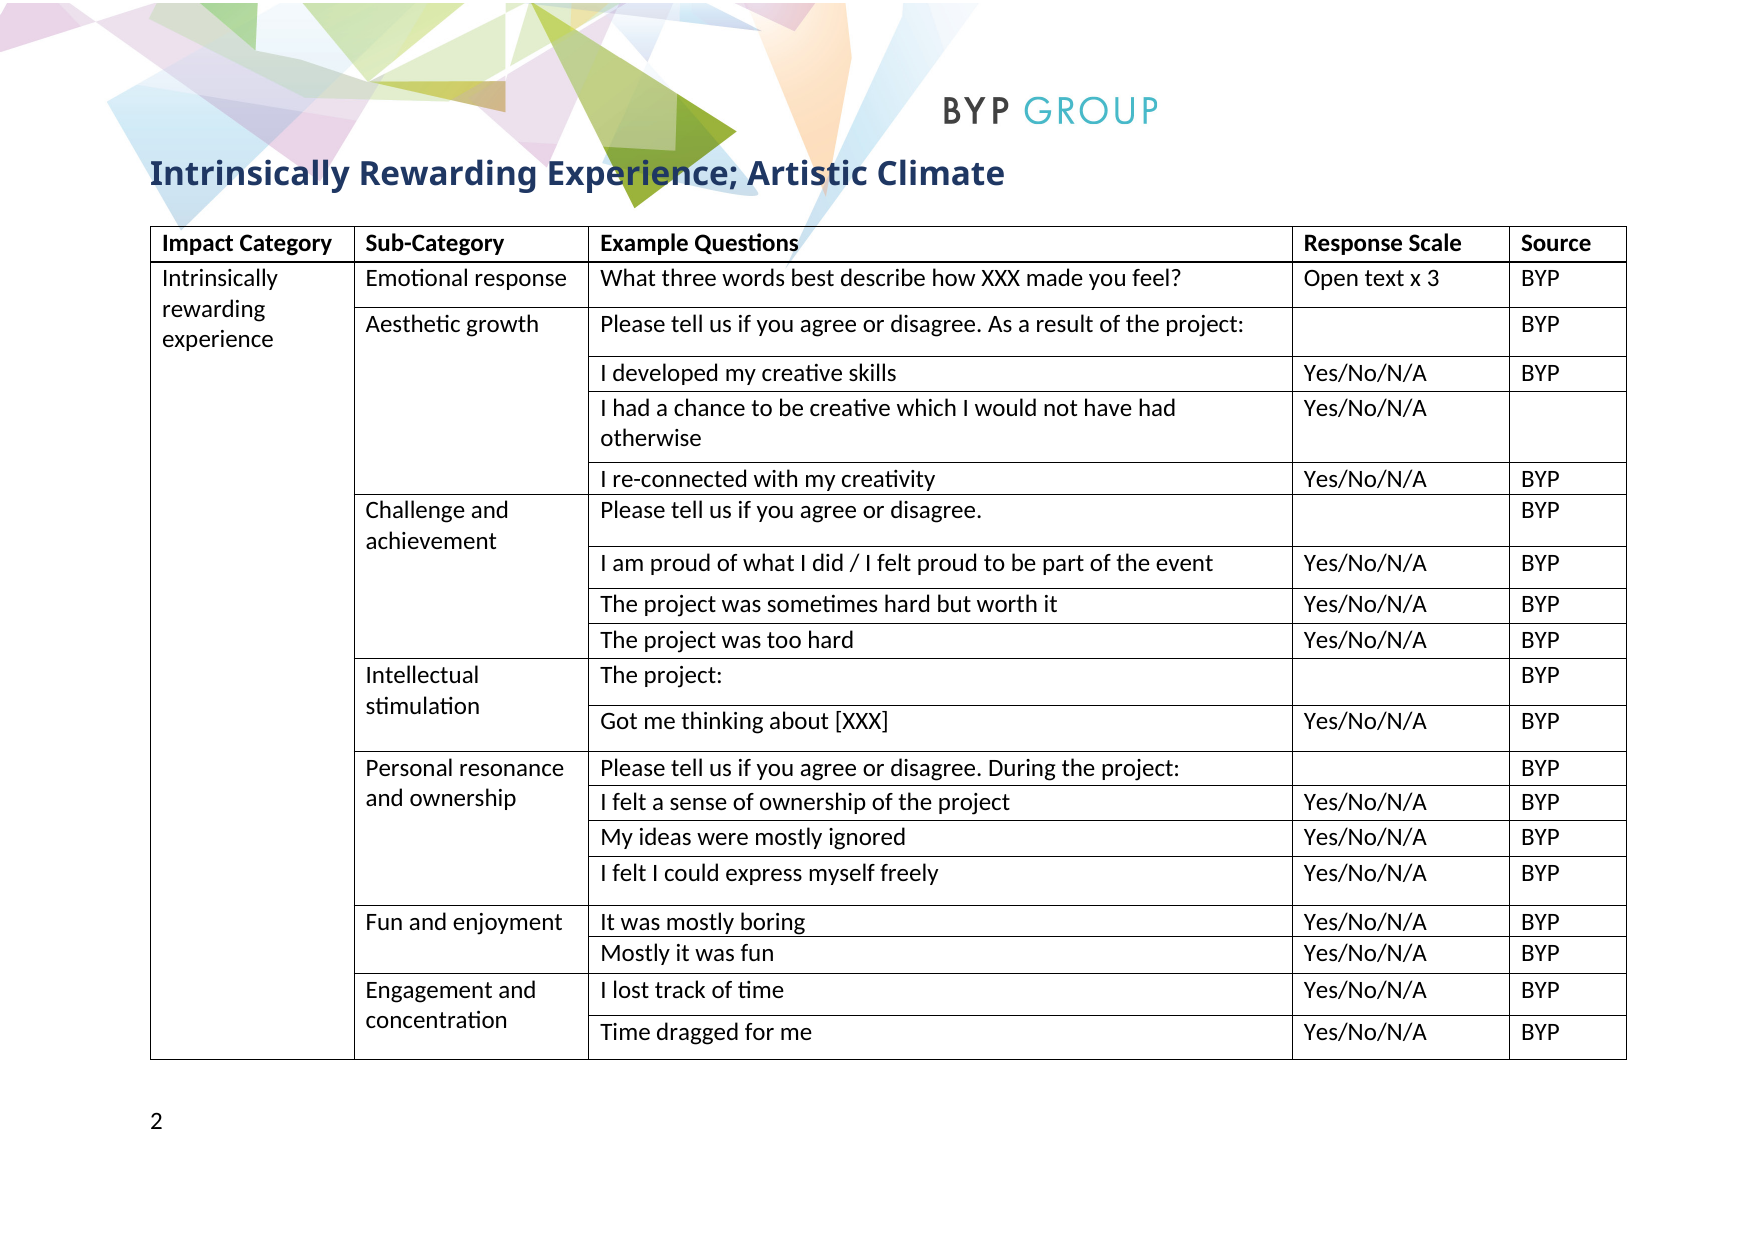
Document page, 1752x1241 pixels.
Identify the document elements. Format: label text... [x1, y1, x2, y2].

table_cell Engagement and concentration [355, 974, 588, 1059]
table_cell [1293, 659, 1509, 704]
picture [0, 3, 1241, 1241]
table_cell Please tell us if you agree or disagree. As a result of the project: [589, 308, 1292, 356]
table_cell Yes/No/N/A [1293, 906, 1509, 936]
table_cell I felt a sense of ownership of the project [589, 786, 1292, 820]
table_cell [1293, 308, 1509, 356]
table_header Source [1510, 227, 1626, 261]
table_header Impact Category [151, 227, 354, 261]
table_cell Yes/No/N/A [1293, 392, 1509, 462]
table_cell Open text x 3 [1293, 263, 1509, 307]
table_cell Time dragged for me [589, 1016, 1292, 1059]
subtitle Intrinsically Rewarding Experience; Artistic Climate [150, 150, 1602, 195]
table_cell BYP [1510, 547, 1626, 587]
table_cell Yes/No/N/A [1293, 857, 1509, 904]
table_cell Intellectual stimulation [355, 659, 588, 751]
table_cell I lost track of time [589, 974, 1292, 1014]
table_cell Please tell us if you agree or disagree. During the project: [589, 752, 1292, 785]
table_cell BYP [1510, 357, 1626, 391]
table_cell Mostly it was fun [589, 937, 1292, 973]
table_cell BYP [1510, 624, 1626, 658]
table_cell BYP [1510, 706, 1626, 751]
table_cell Yes/No/N/A [1293, 1016, 1509, 1059]
table_cell Yes/No/N/A [1293, 463, 1509, 493]
table_cell BYP [1510, 589, 1626, 623]
table_cell Yes/No/N/A [1293, 974, 1509, 1014]
table_cell Fun and enjoyment [355, 906, 588, 973]
table_cell Got me thinking about [XXX] [589, 706, 1292, 751]
table_cell BYP [1510, 937, 1626, 973]
table_header Sub-Category [355, 227, 588, 261]
table_cell BYP [1510, 495, 1626, 546]
table_cell Yes/No/N/A [1293, 624, 1509, 658]
table_cell [1510, 392, 1626, 462]
table_cell Yes/No/N/A [1293, 547, 1509, 587]
table_cell BYP [1510, 1016, 1626, 1059]
table_header Response Scale [1293, 227, 1509, 261]
table_cell Yes/No/N/A [1293, 357, 1509, 391]
table_cell The project was too hard [589, 624, 1292, 658]
table_cell Challenge and achievement [355, 495, 588, 658]
table_cell I re-connected with my creativity [589, 463, 1292, 493]
table_cell My ideas were mostly ignored [589, 821, 1292, 856]
table_cell [1293, 752, 1509, 785]
table_cell BYP [1510, 906, 1626, 936]
table_cell The project was sometimes hard but worth it [589, 589, 1292, 623]
table_cell I had a chance to be creative which I would not have had otherwise [589, 392, 1292, 462]
table_cell BYP [1510, 821, 1626, 856]
table_cell Personal resonance and ownership [355, 752, 588, 904]
table_cell Emotional response [355, 263, 588, 307]
table_cell BYP [1510, 463, 1626, 493]
table_cell I am proud of what I did / I felt proud to be part of the event [589, 547, 1292, 587]
table_header Example Questions [589, 227, 1292, 261]
table_cell I felt I could express myself freely [589, 857, 1292, 904]
table_cell BYP [1510, 263, 1626, 307]
table_cell BYP [1510, 308, 1626, 356]
table_cell [1293, 495, 1509, 546]
table_cell BYP [1510, 659, 1626, 704]
table_cell What three words best describe how XXX made you feel? [589, 263, 1292, 307]
table_cell Yes/No/N/A [1293, 821, 1509, 856]
table_cell It was mostly boring [589, 906, 1292, 936]
table_cell Yes/No/N/A [1293, 589, 1509, 623]
table_cell Aesthetic growth [355, 308, 588, 493]
table_cell The project: [589, 659, 1292, 704]
table_cell I developed my creative skills [589, 357, 1292, 391]
table_cell BYP [1510, 857, 1626, 904]
table_cell Yes/No/N/A [1293, 706, 1509, 751]
table_cell Yes/No/N/A [1293, 786, 1509, 820]
table_cell Yes/No/N/A [1293, 937, 1509, 973]
table_cell Please tell us if you agree or disagree. [589, 495, 1292, 546]
table_cell Intrinsically rewarding experience [151, 263, 354, 1059]
table_cell BYP [1510, 786, 1626, 820]
table_cell BYP [1510, 752, 1626, 785]
table_cell BYP [1510, 974, 1626, 1014]
